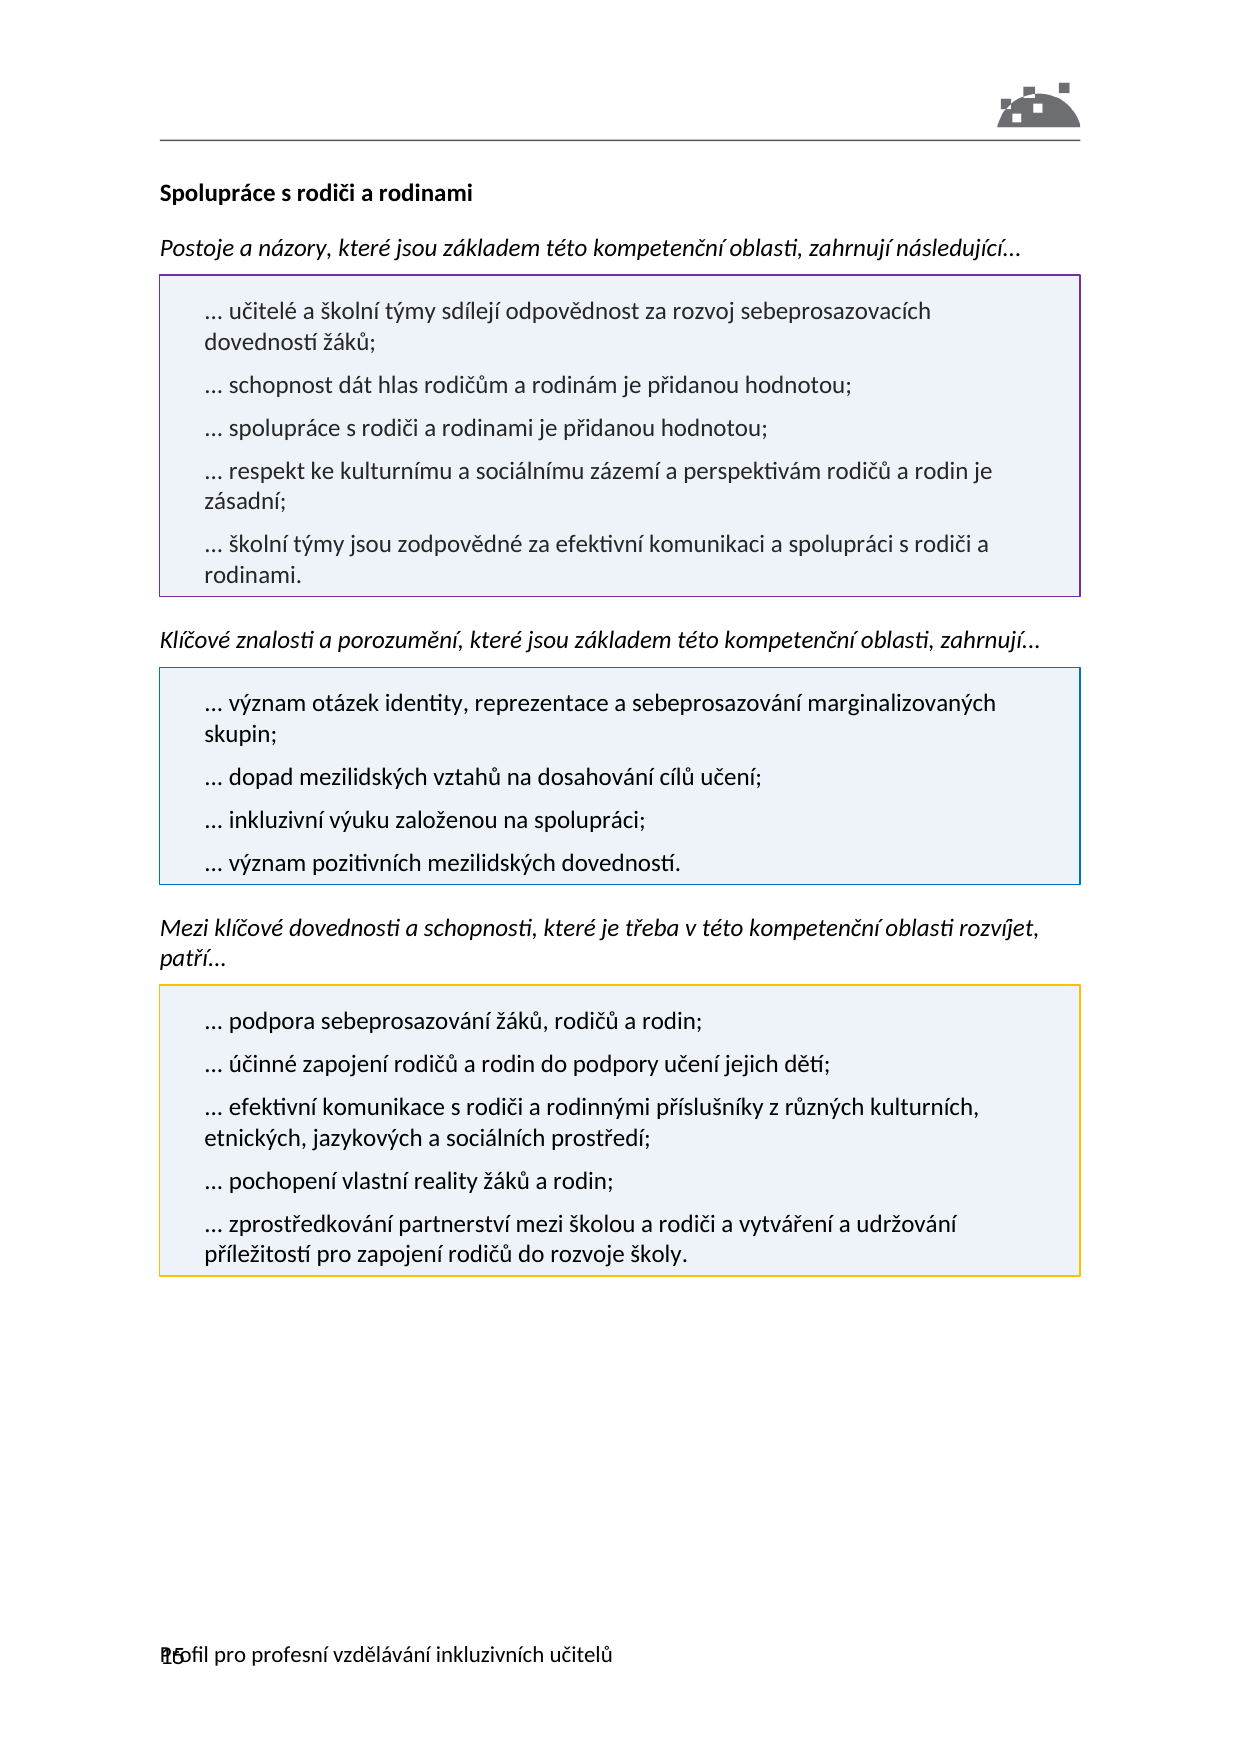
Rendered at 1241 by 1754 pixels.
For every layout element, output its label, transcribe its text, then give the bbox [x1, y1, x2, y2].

subtitle Mezi klíčové dovednosti a schopnosti, které je třeba v této kompetenční oblasti rozvíjet, patří... [159, 912, 1081, 973]
subtitle Klíčové znalosti a porozumění, které jsou základem této kompetenční oblasti, zahrnují... [159, 624, 1081, 655]
picture [159, 73, 1081, 148]
subtitle Postoje a názory, které jsou základem této kompetenční oblasti, zahrnují následující... [159, 232, 1081, 263]
subtitle Spolupráce s rodiči a rodinami [159, 177, 1081, 207]
